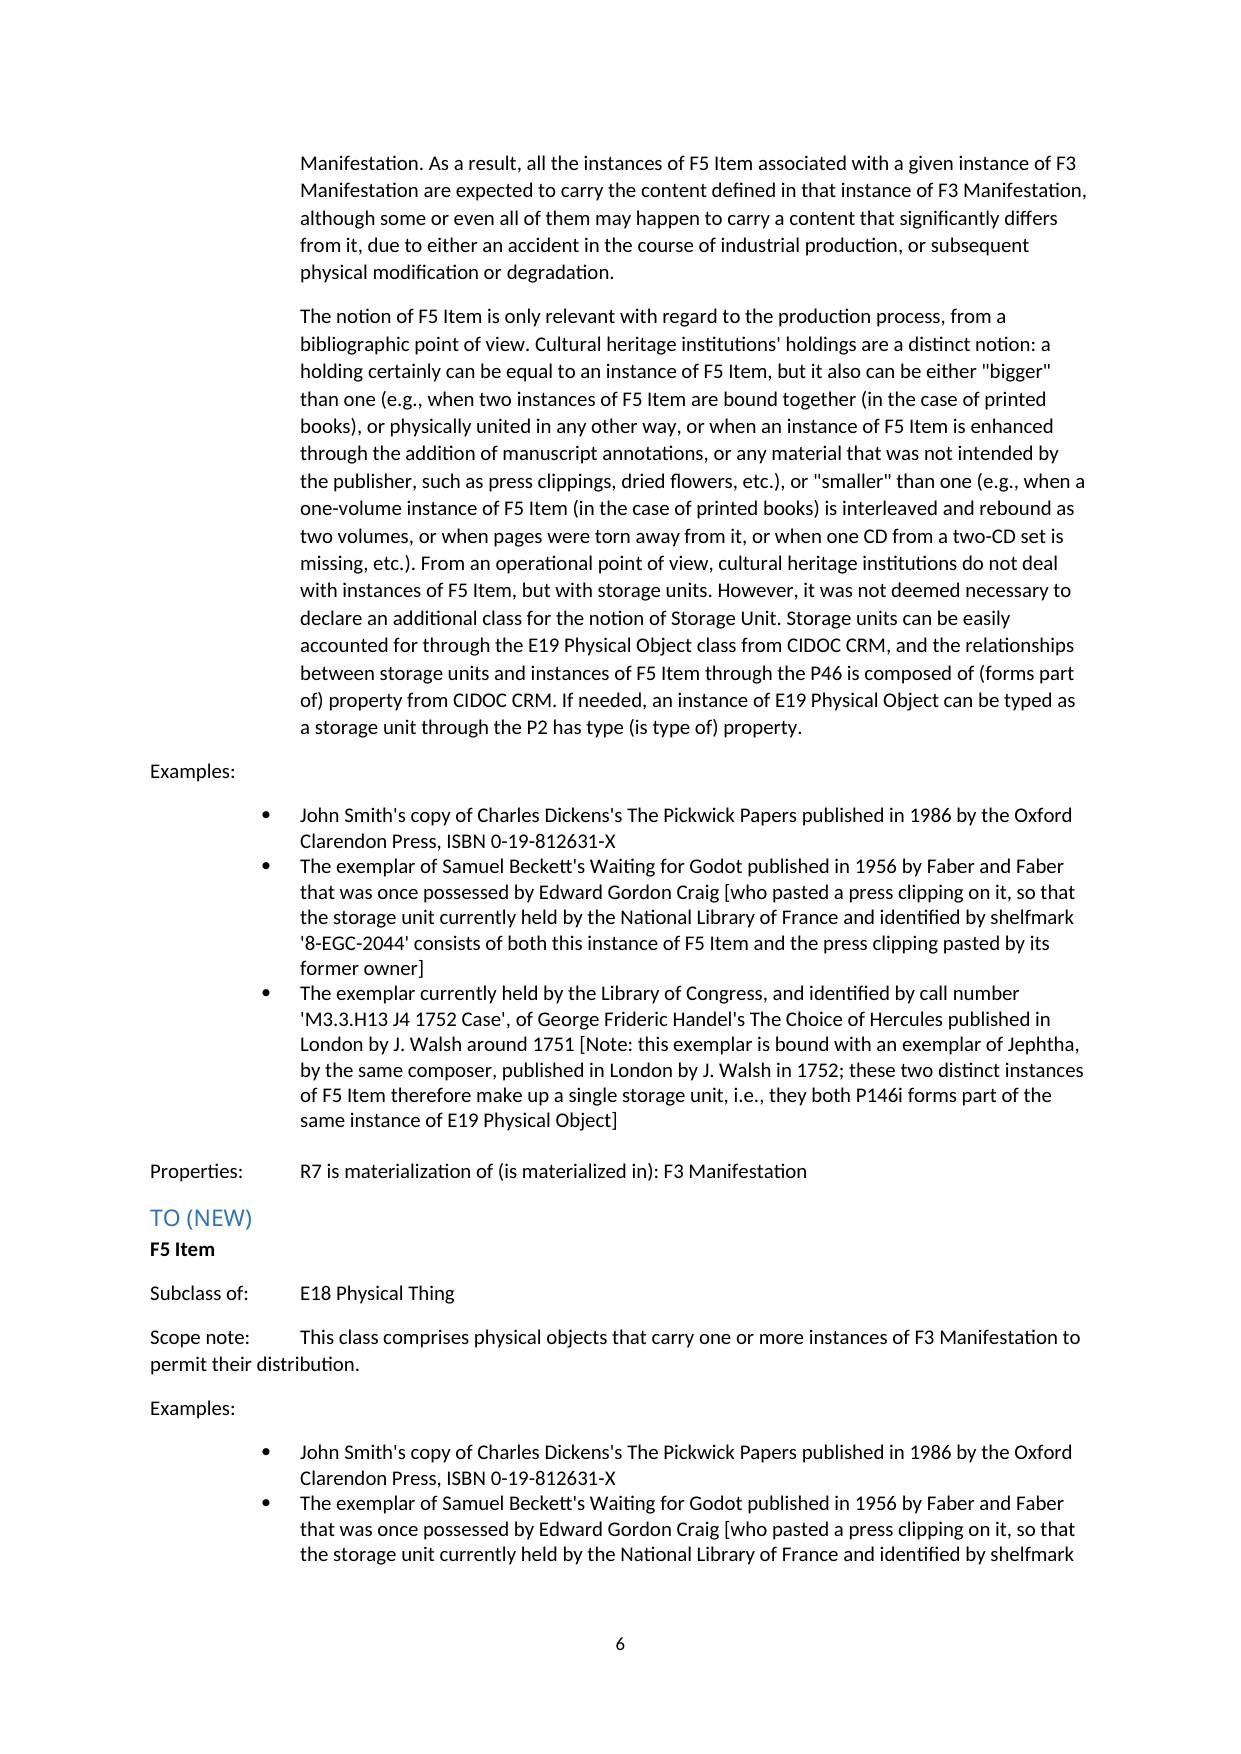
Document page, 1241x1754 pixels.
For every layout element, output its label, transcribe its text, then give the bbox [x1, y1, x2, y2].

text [150, 150, 1090, 285]
subtitle TO (NEW) [150, 1202, 1090, 1233]
text Scope note: This class comprises physical objects that carry one or more instances of F3 Manifestation to permit their distribution. [150, 1324, 1090, 1377]
text Subclass of: E18 Physical Thing [150, 1280, 1090, 1305]
text Properties: R7 is materialization of (is materialized in): F3 Manifestation [150, 1158, 1090, 1183]
list John Smith's copy of Charles Dickens's The Pickwick Papers published in 1986 by the Oxford Clarendon Press, ISBN 0-19-812631-X [262, 803, 1090, 853]
list The exemplar currently held by the Library of Congress, and identified by call number 'M3.3.H13 J4 1752 Case', of George Frideric Handel's The Choice of Hercules published in London by J. Walsh around 1751 [Note: this exemplar is bound with an exemplar of Jephtha, by the same composer, published in London by J. Walsh in 1752; these two distinct instances of F5 Item therefore make up a single storage unit, i.e., they both P146i forms part of the same instance of E19 Physical Object] [262, 981, 1090, 1133]
text F5 Item [150, 1236, 1090, 1261]
text The notion of F5 Item is only relevant with regard to the production process, from a bibliographic point of view. Cultural heritage institutions' holdings are a distinct notion: a holding certainly can be equal to an instance of F5 Item, but it also can be either "bigger" than one (e.g., when two instances of F5 Item are bound together (in the case of printed books), or physically united in any other way, or when an instance of F5 Item is enhanced through the addition of manuscript annotations, or any material that was not intended by the publisher, such as press clippings, dried flowers, etc.), or "smaller" than one (e.g., when a one-volume instance of F5 Item (in the case of printed books) is interleaved and rebound as two volumes, or when pages were torn away from it, or when one CD from a two-CD set is missing, etc.). From an operational point of view, cultural heritage institutions do not deal with instances of F5 Item, but with storage units. However, it was not deemed necessary to declare an additional class for the notion of Storage Unit. Storage units can be easily accounted for through the E19 Physical Object class from CIDOC CRM, and the relationships between storage units and instances of F5 Item through the P46 is composed of (forms part of) property from CIDOC CRM. If needed, an instance of E19 Physical Object can be typed as a storage unit through the P2 has type (is type of) property. [300, 304, 1090, 740]
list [262, 1490, 1090, 1567]
text Examples: [150, 1396, 1090, 1421]
text Examples: [150, 759, 1090, 784]
list John Smith's copy of Charles Dickens's The Pickwick Papers published in 1986 by the Oxford Clarendon Press, ISBN 0-19-812631-X [262, 1439, 1090, 1490]
